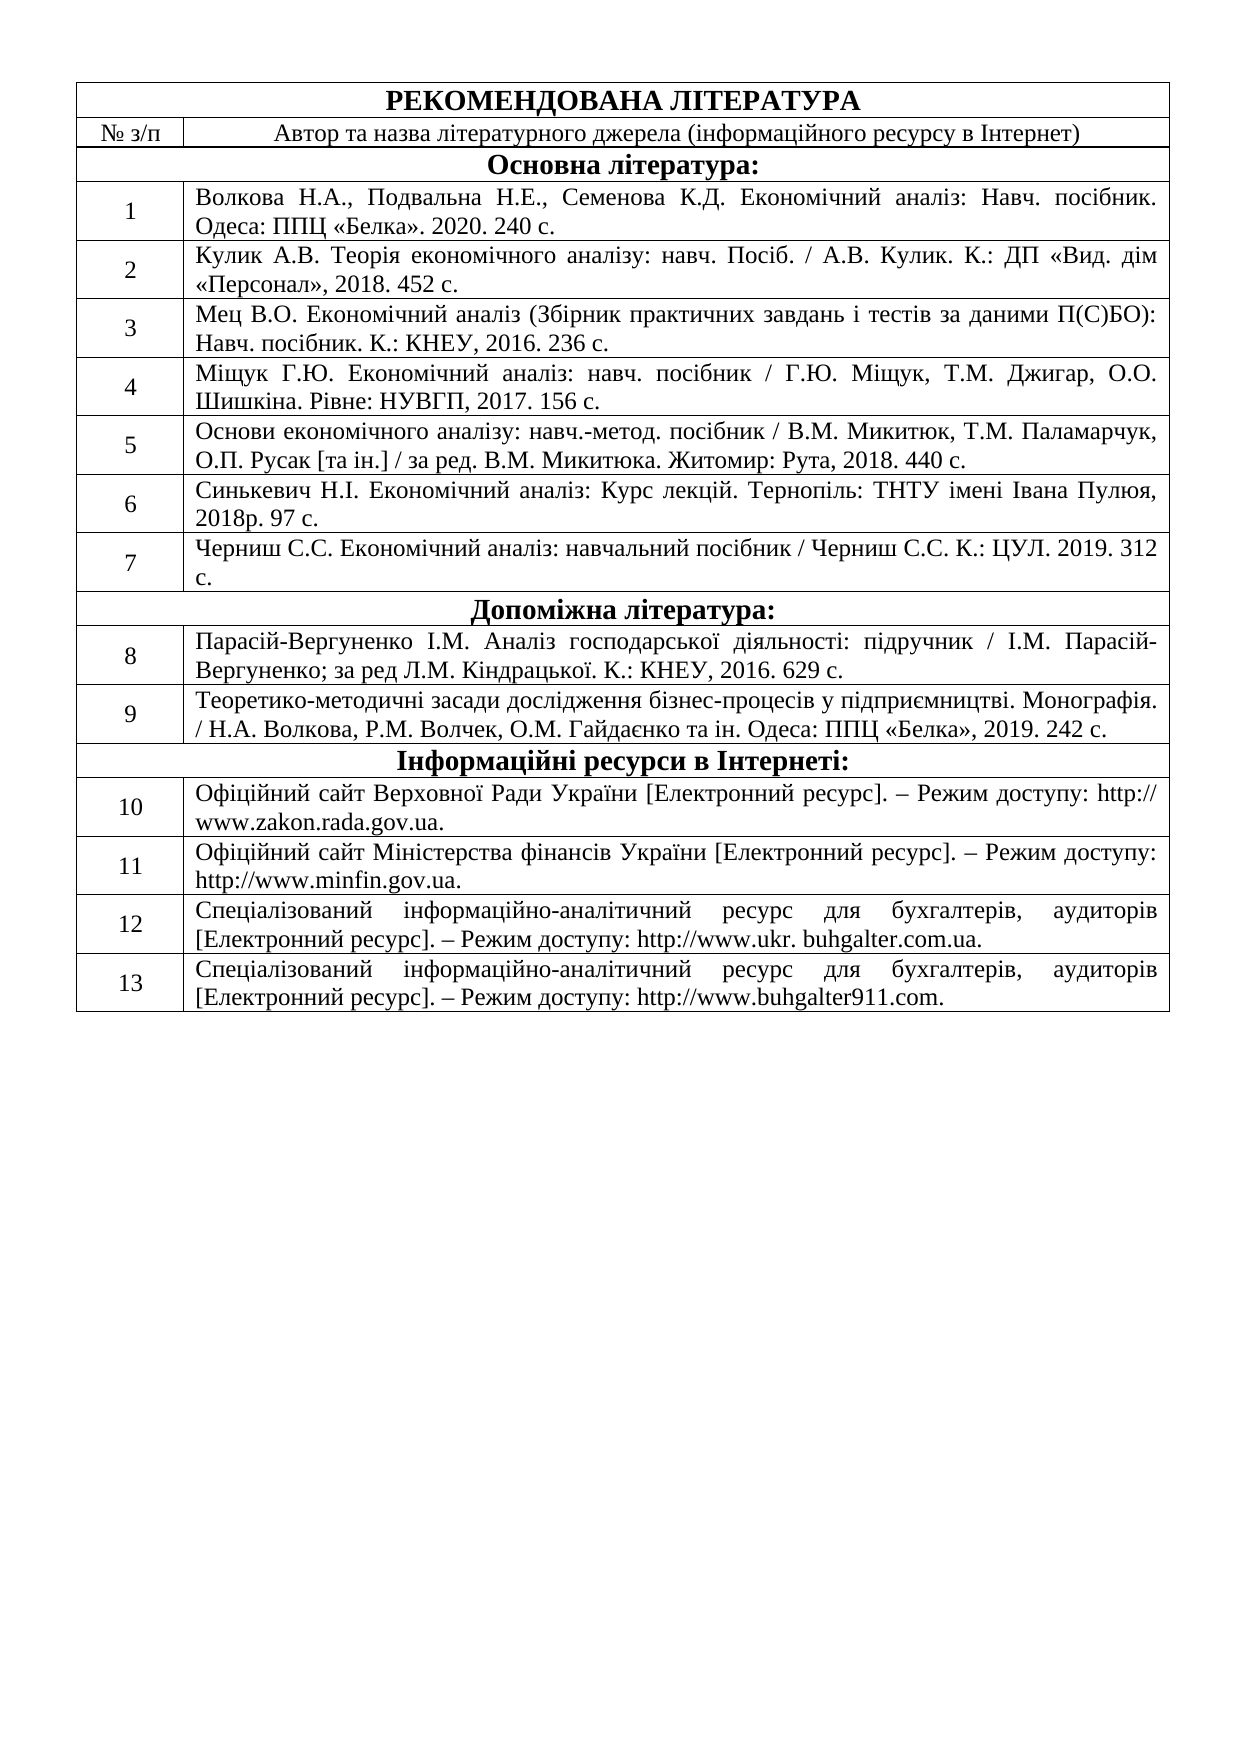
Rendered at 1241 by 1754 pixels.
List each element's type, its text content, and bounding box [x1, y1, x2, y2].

table_cell Офіційний сайт Верховної Ради України [Електронний ресурс]. – Режим доступу: http:// www.zakon.rada.gov.ua. [184, 778, 1169, 836]
table_cell 8 [77, 626, 183, 684]
table_cell Інформаційні ресурси в Інтернеті: [77, 744, 1169, 777]
table_cell Основна література: [77, 148, 1169, 181]
table_cell 11 [77, 837, 183, 894]
table_cell 3 [77, 299, 183, 357]
table_cell № з/п [77, 118, 183, 146]
table_header Рекомендована література [77, 83, 1169, 117]
table_cell 2 [77, 241, 183, 298]
table_cell Офіційний сайт Міністерства фінансів України [Електронний ресурс]. – Режим доступу: http://www.minfin.gov.ua. [184, 837, 1169, 894]
table_cell 9 [77, 685, 183, 742]
table_cell 4 [77, 358, 183, 415]
table_cell Парасій-Вергуненко І.М. Аналіз господарської діяльності: підручник / І.М. Парасій-Вергуненко; за ред Л.М. Кіндрацької. К.: КНЕУ, 2016. 629 с. [184, 626, 1169, 684]
table_cell Основи економічного аналізу: навч.-метод. посібник / В.М. Микитюк, Т.М. Паламарчук, О.П. Русак [та ін.] / за ред. В.М. Микитюка. Житомир: Рута, 2018. 440 с. [184, 416, 1169, 474]
table_cell 12 [77, 895, 183, 953]
table_cell 7 [77, 533, 183, 591]
table_cell 10 [77, 778, 183, 836]
table_cell 6 [77, 475, 183, 532]
table_cell Волкова Н.А., Подвальна Н.Е., Семенова К.Д. Економічний аналіз: Навч. посібник. Одеса: ППЦ «Белка». 2020. 240 с. [184, 182, 1169, 239]
table_cell Мец В.О. Економічний аналіз (Збірник практичних завдань і тестів за даними П(С)БО): Навч. посібник. К.: КНЕУ, 2016. 236 с. [184, 299, 1169, 357]
table_cell Міщук Г.Ю. Економічний аналіз: навч. посібник / Г.Ю. Міщук, Т.М. Джигар, О.О. Шишкіна. Рівне: НУВГП, 2017. 156 с. [184, 358, 1169, 415]
table_cell 1 [77, 182, 183, 239]
table_cell 5 [77, 416, 183, 474]
table_cell Кулик А.В. Теорія економічного аналізу: навч. Посіб. / А.В. Кулик. К.: ДП «Вид. дім «Персонал», 2018. 452 с. [184, 241, 1169, 298]
table_cell Автор та назва літературного джерела (інформаційного ресурсу в Інтернет) [184, 118, 1169, 146]
table_cell Теоретико-методичні засади дослідження бізнес-процесів у підприємництві. Монографія. / Н.А. Волкова, Р.М. Волчек, О.М. Гайдаєнко та ін. Одеса: ППЦ «Белка», 2019. 242 с. [184, 685, 1169, 742]
table_cell 13 [77, 954, 183, 1011]
table_cell Спеціалізований інформаційно-аналітичний ресурс для бухгалтерів, аудиторів [Електронний ресурс]. – Режим доступу: http://www.buhgalter911.com. [184, 954, 1169, 1011]
table_cell Черниш С.С. Економічний аналіз: навчальний посібник / Черниш С.С. К.: ЦУЛ. 2019. 312 с. [184, 533, 1169, 591]
table_cell Спеціалізований інформаційно-аналітичний ресурс для бухгалтерів, аудиторів [Електронний ресурс]. – Режим доступу: http://www.ukr. buhgalter.com.ua. [184, 895, 1169, 953]
table_cell Синькевич Н.І. Економічний аналіз: Курс лекцій. Тернопіль: ТНТУ імені Івана Пулюя, 2018р. 97 с. [184, 475, 1169, 532]
table_cell Допоміжна література: [77, 592, 1169, 625]
